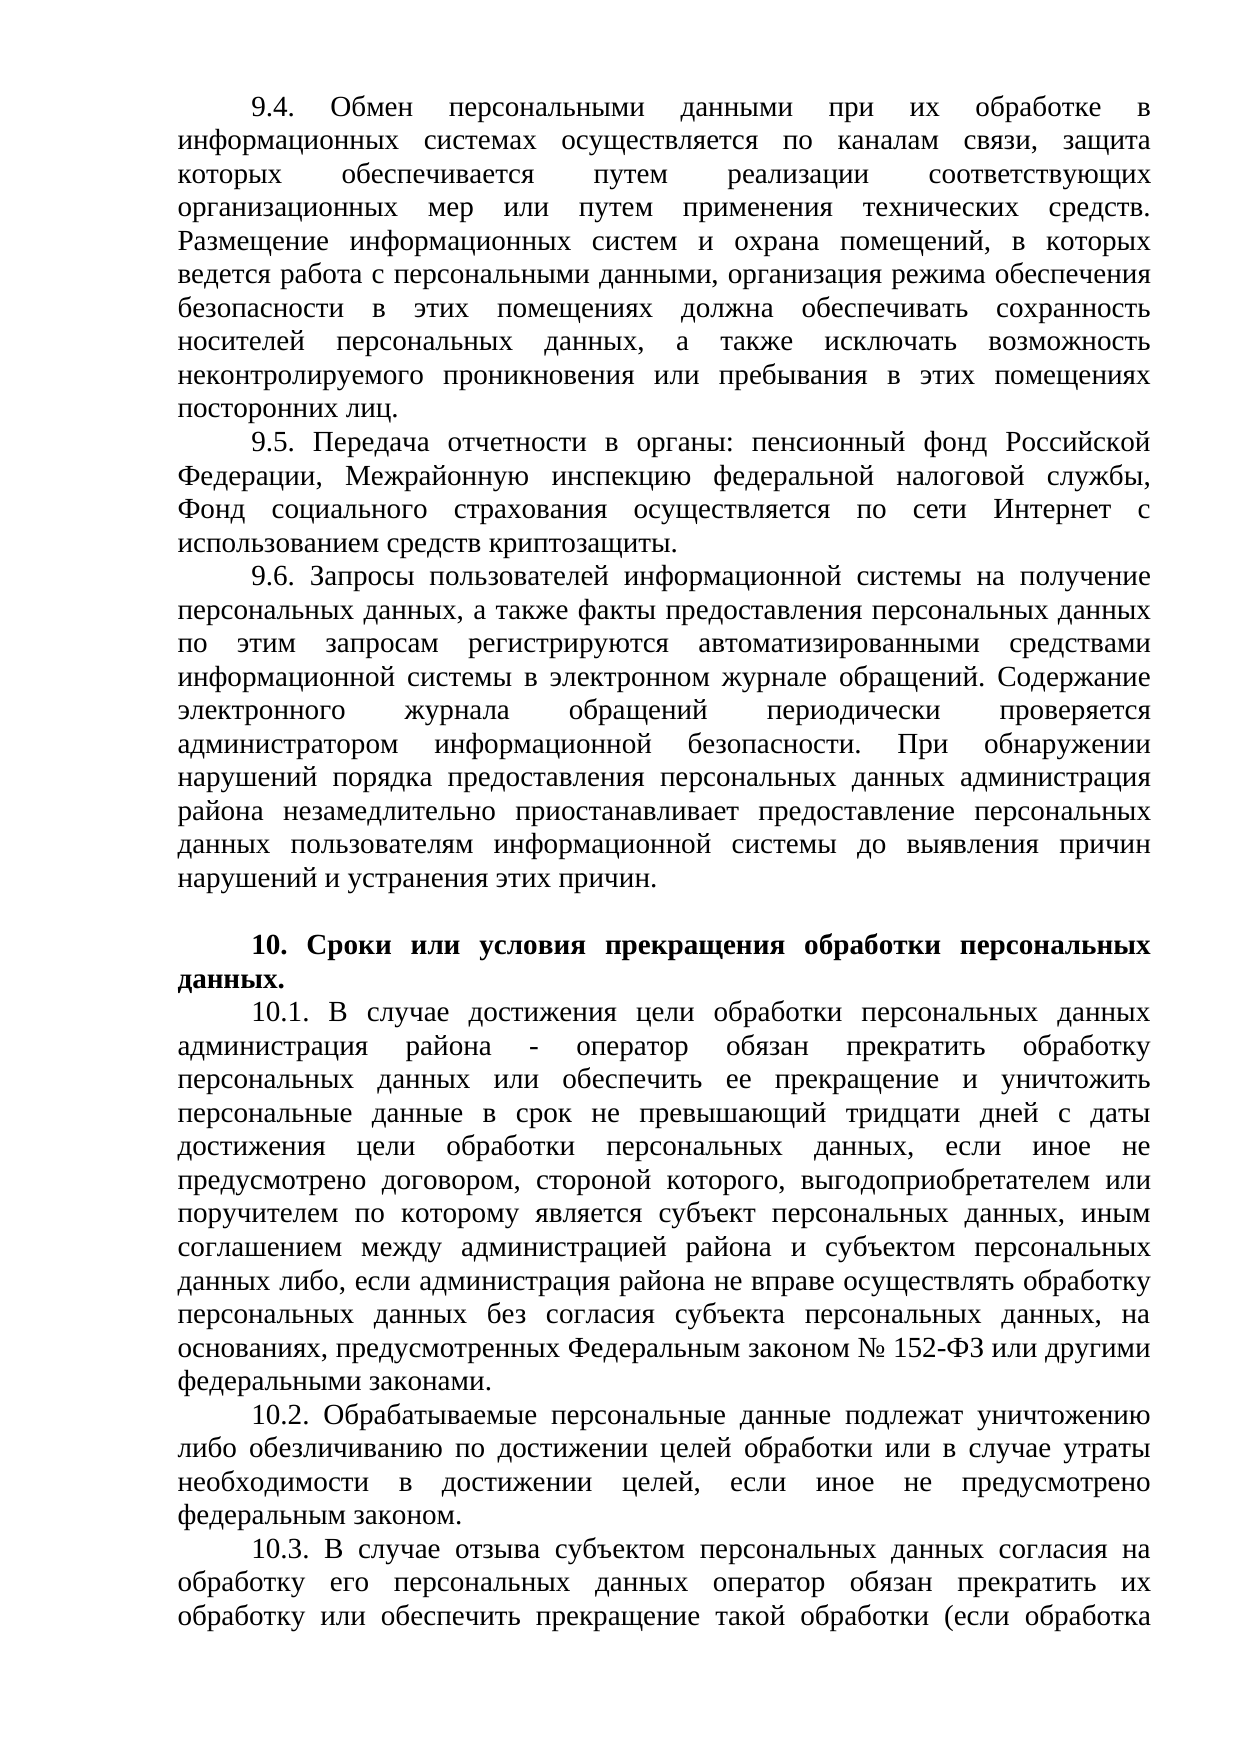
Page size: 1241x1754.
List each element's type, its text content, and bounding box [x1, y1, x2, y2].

text 9.6. Запросы пользователей информационной системы на получение персональных данных, а также факты предоставления персональных данных по этим запросам регистрируются автоматизированными средствами информационной системы в электронном журнале обращений. Содержание электронного журнала обращений периодически проверяется администратором информационной безопасности. При обнаружении нарушений порядка предоставления персональных данных администрация района незамедлительно приостанавливает предоставление персональных данных пользователям информационной системы до выявления причин нарушений и устранения этих причин. [177, 558, 1152, 894]
text 10. Сроки или условия прекращения обработки персональных данных. [177, 927, 1152, 994]
text 10.1. В случае достижения цели обработки персональных данных администрация района - оператор обязан прекратить обработку персональных данных или обеспечить ее прекращение и уничтожить персональные данные в срок не превышающий тридцати дней с даты достижения цели обработки персональных данных, если иное не предусмотрено договором, стороной которого, выгодоприобретателем или поручителем по которому является субъект персональных данных, иным соглашением между администрацией района и субъектом персональных данных либо, если администрация района не вправе осуществлять обработку персональных данных без согласия субъекта персональных данных, на основаниях, предусмотренных Федеральным законом № 152-ФЗ или другими федеральными законами. [177, 994, 1152, 1397]
text 9.4. Обмен персональными данными при их обработке в информационных системах осуществляется по каналам связи, защита которых обеспечивается путем реализации соответствующих организационных мер или путем применения технических средств. Размещение информационных систем и охрана помещений, в которых ведется работа с персональными данными, организация режима обеспечения безопасности в этих помещениях должна обеспечивать сохранность носителей персональных данных, а также исключать возможность неконтролируемого проникновения или пребывания в этих помещениях посторонних лиц. [177, 89, 1152, 424]
text 10.2. Обрабатываемые персональные данные подлежат уничтожению либо обезличиванию по достижении целей обработки или в случае утраты необходимости в достижении целей, если иное не предусмотрено федеральным законом. [177, 1397, 1152, 1531]
text 9.5. Передача отчетности в органы: пенсионный фонд Российской Федерации, Межрайонную инспекцию федеральной налоговой службы, Фонд социального страхования осуществляется по сети Интернет с использованием средств криптозащиты. [177, 424, 1152, 558]
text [177, 1531, 1152, 1632]
